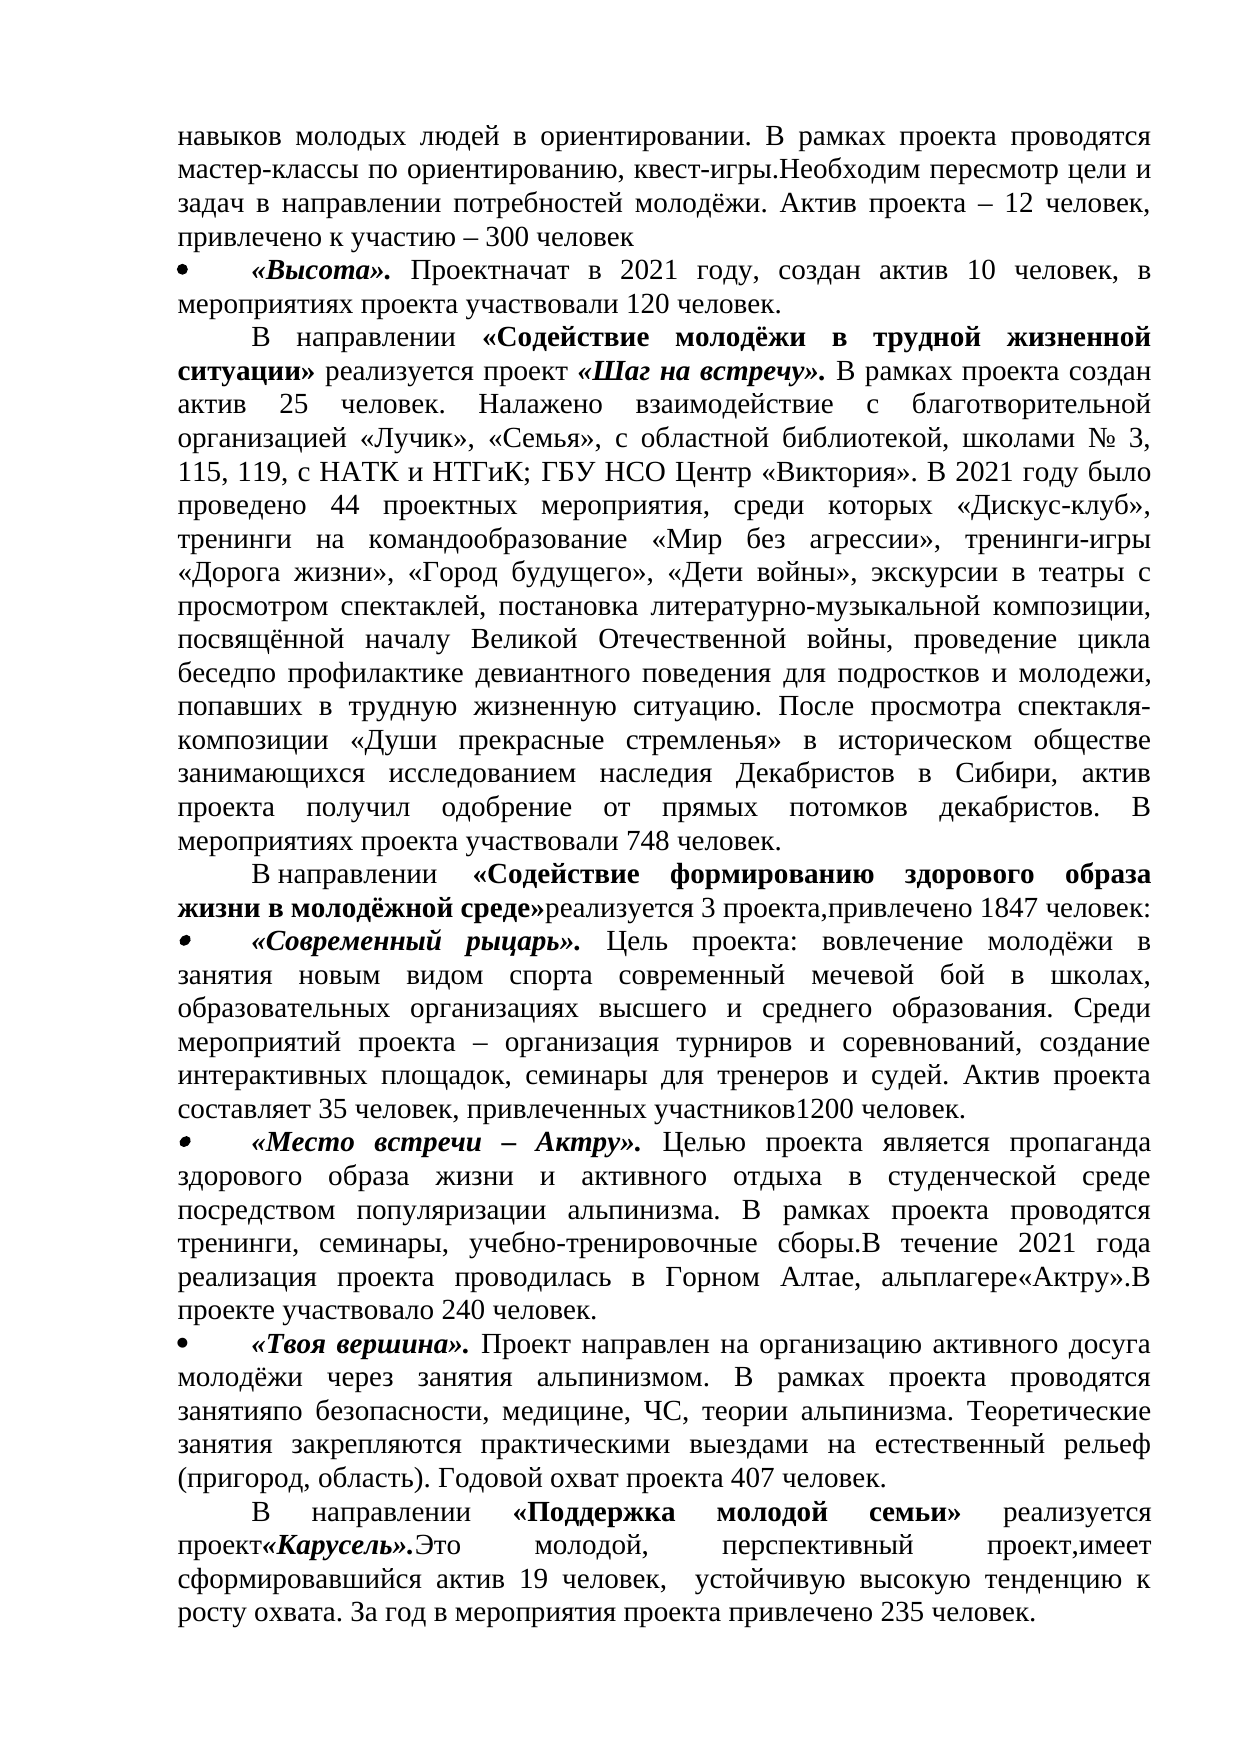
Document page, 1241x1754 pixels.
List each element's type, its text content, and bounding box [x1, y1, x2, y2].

text В направлении «Содействие формированию здорового образа жизни в молодёжной среде»реализуется 3 проекта,привлечено 1847 человек: [177, 856, 1152, 923]
list «Твоя вершина». Проект направлен на организацию активного досуга молодёжи через занятия альпинизмом. В рамках проекта проводятся занятияпо безопасности, медицине, ЧС, теории альпинизма. Теоретические занятия закрепляются практическими выездами на естественный рельеф (пригород, область). Годовой охват проекта 407 человек. [177, 1326, 1152, 1494]
list В направлении «Поддержка молодой семьи» реализуется проект«Карусель».Это молодой, перспективный проект,имеет сформировавшийся актив 19 человек, устойчивую высокую тенденцию к росту охвата. За год в мероприятия проекта привлечено 235 человек. [177, 1494, 1152, 1628]
list «Современный рыцарь». Цель проекта: вовлечение молодёжи в занятия новым видом спорта современный мечевой бой в школах, образовательных организациях высшего и среднего образования. Среди мероприятий проекта – организация турниров и соревнований, создание интерактивных площадок, семинары для тренеров и судей. Актив проекта составляет 35 человек, привлеченных участников1200 человек. [177, 923, 1152, 1124]
list «Высота». Проектначат в 2021 году, создан актив 10 человек, в мероприятиях проекта участвовали 120 человек. [177, 252, 1152, 319]
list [177, 118, 1152, 252]
text В направлении «Содействие молодёжи в трудной жизненной ситуации» реализуется проект «Шаг на встречу». В рамках проекта создан актив 25 человек. Налажено взаимодействие с благотворительной организацией «Лучик», «Семья», с областной библиотекой, школами № 3, 115, 119, с НАТК и НТГиК; ГБУ НСО Центр «Виктория». В 2021 году было проведено 44 проектных мероприятия, среди которых «Дискус-клуб», тренинги на командообразование «Мир без агрессии», тренинги-игры «Дорога жизни», «Город будущего», «Дети войны», экскурсии в театры с просмотром спектаклей, постановка литературно-музыкальной композиции, посвящённой началу Великой Отечественной войны, проведение цикла беседпо профилактике девиантного поведения для подростков и молодежи, попавших в трудную жизненную ситуацию. После просмотра спектакля-композиции «Души прекрасные стремленья» в историческом обществе занимающихся исследованием наследия Декабристов в Сибири, актив проекта получил одобрение от прямых потомков декабристов. В мероприятиях проекта участвовали 748 человек. [177, 319, 1152, 856]
list «Место встречи – Актру». Целью проекта является пропаганда здорового образа жизни и активного отдыха в студенческой среде посредством популяризации альпинизма. В рамках проекта проводятся тренинги, семинары, учебно-тренировочные сборы.В течение 2021 года реализация проекта проводилась в Горном Алтае, альплагере«Актру».В проекте участвовало 240 человек. [177, 1124, 1152, 1326]
